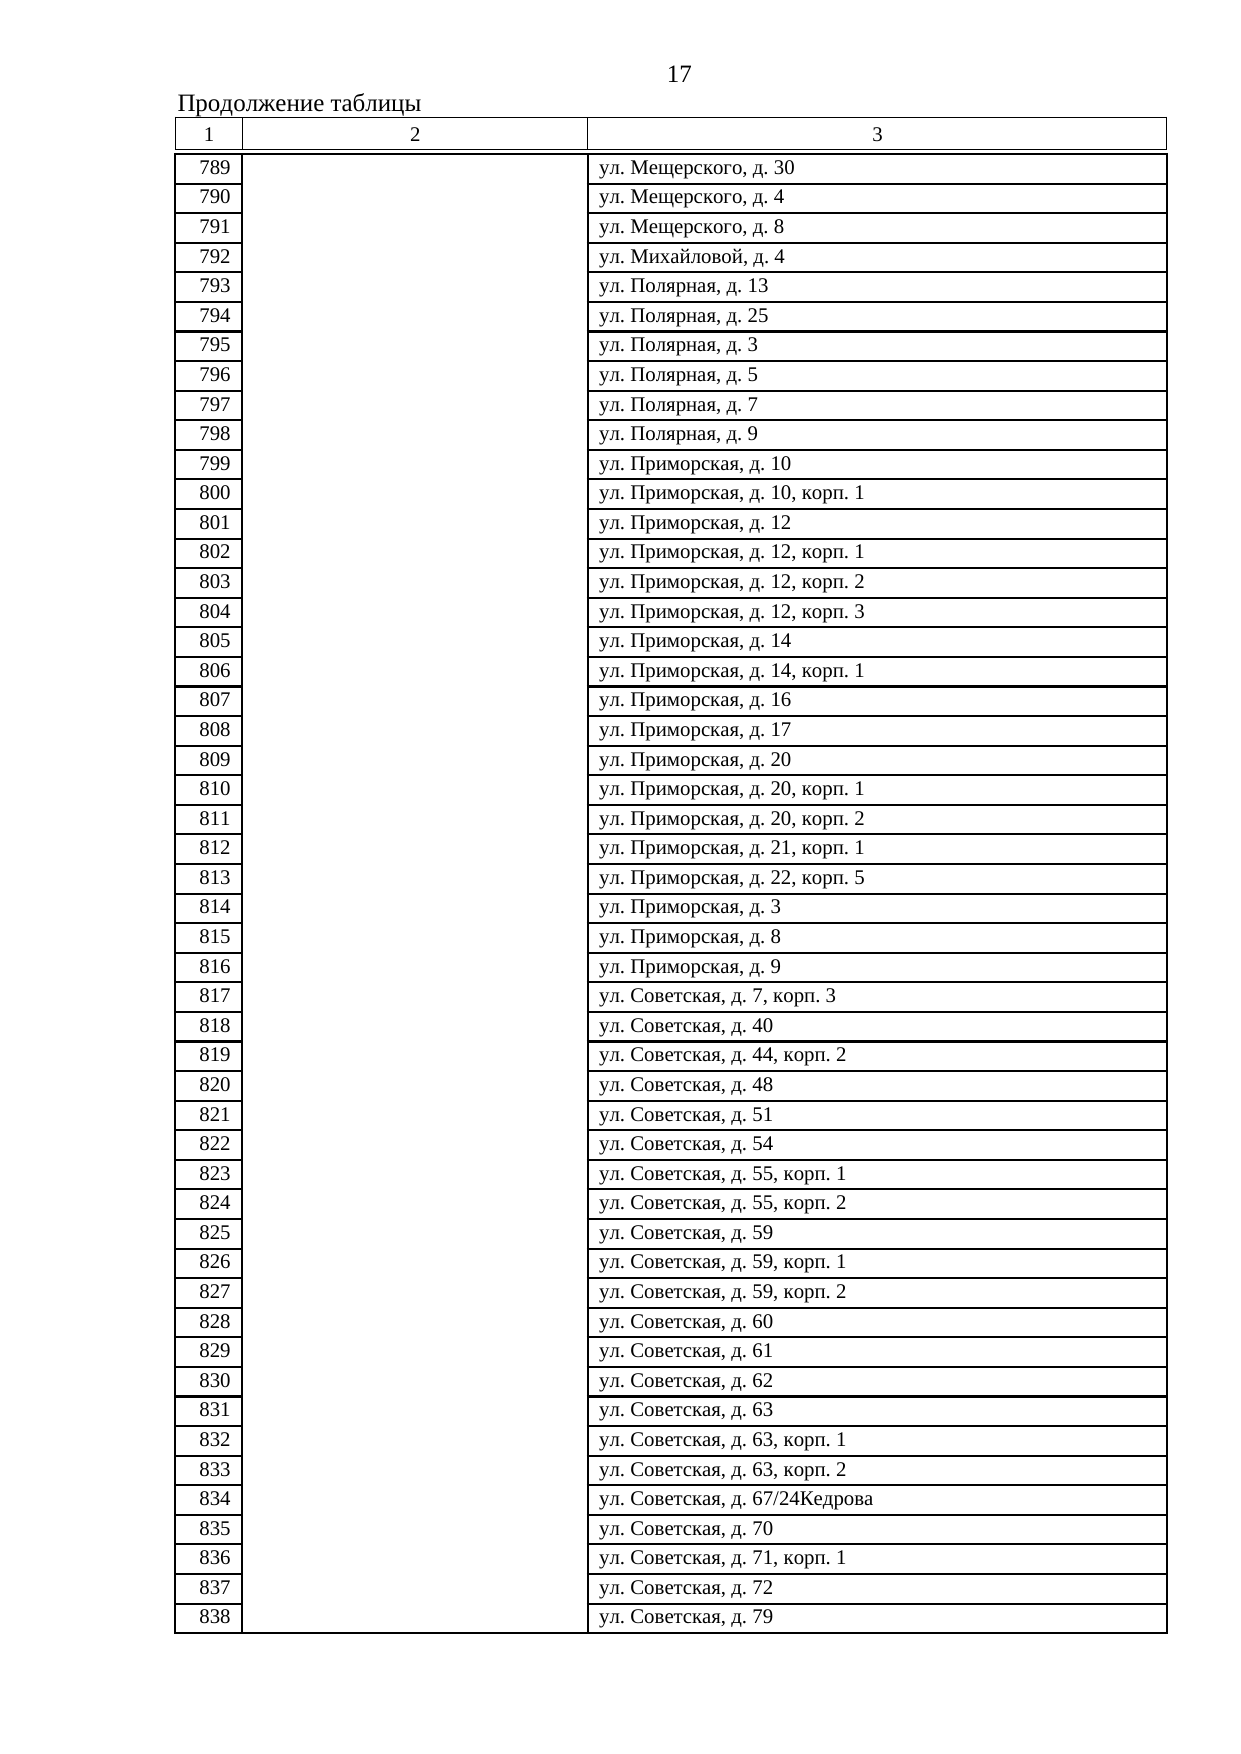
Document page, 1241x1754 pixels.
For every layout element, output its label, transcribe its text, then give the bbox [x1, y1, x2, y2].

table_cell ул. Приморская, д. 20 [589, 747, 1166, 774]
table_cell ул. Полярная, д. 25 [589, 303, 1166, 330]
table_cell ул. Советская, д. 79 [589, 1605, 1166, 1632]
table_cell [176, 1516, 241, 1543]
table_cell [176, 214, 241, 242]
table_cell ул. Советская, д. 70 [589, 1516, 1166, 1543]
table_cell [176, 244, 241, 271]
table_cell ул. Приморская, д. 20, корп. 1 [589, 776, 1166, 804]
table_cell ул. Полярная, д. 9 [589, 421, 1166, 449]
table_cell [176, 392, 241, 419]
table_cell ул. Приморская, д. 20, корп. 2 [589, 806, 1166, 833]
table_cell ул. Приморская, д. 14 [589, 628, 1166, 656]
table_cell ул. Советская, д. 40 [589, 1013, 1166, 1040]
table_cell [176, 1190, 241, 1218]
table_cell ул. Мещерского, д. 8 [589, 214, 1166, 242]
table_cell [176, 1457, 241, 1484]
table_cell [176, 717, 241, 744]
table_cell ул. Полярная, д. 3 [589, 333, 1166, 360]
table_cell ул. Советская, д. 48 [589, 1072, 1166, 1099]
table_cell [176, 1043, 241, 1070]
table_cell [176, 1220, 241, 1247]
table_cell [176, 1427, 241, 1454]
table_cell ул. Приморская, д. 10, корп. 1 [589, 480, 1166, 508]
table_cell [176, 1398, 241, 1425]
table_cell ул. Приморская, д. 8 [589, 924, 1166, 952]
table_cell [176, 303, 241, 330]
table_cell [176, 835, 241, 863]
table_cell [176, 1131, 241, 1159]
table_cell ул. Приморская, д. 16 [589, 688, 1166, 715]
table_cell [176, 1013, 241, 1040]
table_cell [176, 540, 241, 567]
table_cell ул. Советская, д. 7, корп. 3 [589, 983, 1166, 1011]
table_cell [176, 599, 241, 626]
table_cell [176, 362, 241, 389]
table_cell ул. Приморская, д. 10 [589, 451, 1166, 478]
table_cell [176, 1309, 241, 1336]
table_cell [176, 1545, 241, 1573]
table_cell [176, 924, 241, 952]
table_cell ул. Советская, д. 55, корп. 1 [589, 1161, 1166, 1188]
table_cell ул. Приморская, д. 17 [589, 717, 1166, 744]
table_cell ул. Мещерского, д. 30 [589, 155, 1166, 182]
table_cell ул. Советская, д. 67/24Кедрова [589, 1486, 1166, 1514]
table_cell [176, 983, 241, 1011]
table_cell ул. Советская, д. 63, корп. 2 [589, 1457, 1166, 1484]
table_cell ул. Приморская, д. 12, корп. 3 [589, 599, 1166, 626]
table_cell [176, 1575, 241, 1602]
table_cell ул. Советская, д. 59, корп. 1 [589, 1250, 1166, 1277]
table_cell ул. Приморская, д. 22, корп. 5 [589, 865, 1166, 892]
table_cell ул. Советская, д. 44, корп. 2 [589, 1043, 1166, 1070]
table_cell ул. Советская, д. 72 [589, 1575, 1166, 1602]
table_cell ул. Полярная, д. 5 [589, 362, 1166, 389]
table_cell [176, 1102, 241, 1129]
table_cell [176, 421, 241, 449]
table_cell [176, 954, 241, 981]
table_cell [176, 1279, 241, 1307]
table_cell ул. Приморская, д. 12, корп. 2 [589, 569, 1166, 597]
table_cell [176, 510, 241, 537]
table_cell [176, 1368, 241, 1395]
table_cell [176, 806, 241, 833]
table_cell ул. Приморская, д. 3 [589, 895, 1166, 922]
table_cell [176, 895, 241, 922]
table_cell [176, 688, 241, 715]
table_cell [176, 333, 241, 360]
table_cell [176, 747, 241, 774]
table_cell [176, 155, 241, 182]
table_cell [176, 1338, 241, 1366]
table_cell ул. Советская, д. 71, корп. 1 [589, 1545, 1166, 1573]
table_cell [176, 451, 241, 478]
table_cell ул. Приморская, д. 12 [589, 510, 1166, 537]
table_cell ул. Советская, д. 54 [589, 1131, 1166, 1159]
table_cell ул. Приморская, д. 21, корп. 1 [589, 835, 1166, 863]
table_cell [176, 1161, 241, 1188]
table_cell ул. Михайловой, д. 4 [589, 244, 1166, 271]
table_cell [176, 776, 241, 804]
table_cell ул. Советская, д. 51 [589, 1102, 1166, 1129]
table_cell ул. Полярная, д. 7 [589, 392, 1166, 419]
table_cell [176, 1072, 241, 1099]
table_cell ул. Мещерского, д. 4 [589, 185, 1166, 212]
table_cell ул. Советская, д. 59 [589, 1220, 1166, 1247]
table_cell ул. Советская, д. 55, корп. 2 [589, 1190, 1166, 1218]
table_cell ул. Советская, д. 63, корп. 1 [589, 1427, 1166, 1454]
table_cell ул. Советская, д. 59, корп. 2 [589, 1279, 1166, 1307]
table_cell ул. Приморская, д. 14, корп. 1 [589, 658, 1166, 685]
table_cell [176, 865, 241, 892]
table_cell [176, 185, 241, 212]
table_cell [176, 569, 241, 597]
table_cell ул. Советская, д. 60 [589, 1309, 1166, 1336]
table_cell ул. Советская, д. 63 [589, 1398, 1166, 1425]
table_cell [176, 1605, 241, 1632]
table_cell ул. Полярная, д. 13 [589, 273, 1166, 301]
table_cell [176, 273, 241, 301]
table_cell [176, 1486, 241, 1514]
table_cell ул. Приморская, д. 12, корп. 1 [589, 540, 1166, 567]
table_cell [176, 480, 241, 508]
table_cell [176, 658, 241, 685]
table_cell ул. Советская, д. 62 [589, 1368, 1166, 1395]
table_cell ул. Советская, д. 61 [589, 1338, 1166, 1366]
table_cell [176, 628, 241, 656]
table_cell [176, 1250, 241, 1277]
table_cell ул. Приморская, д. 9 [589, 954, 1166, 981]
